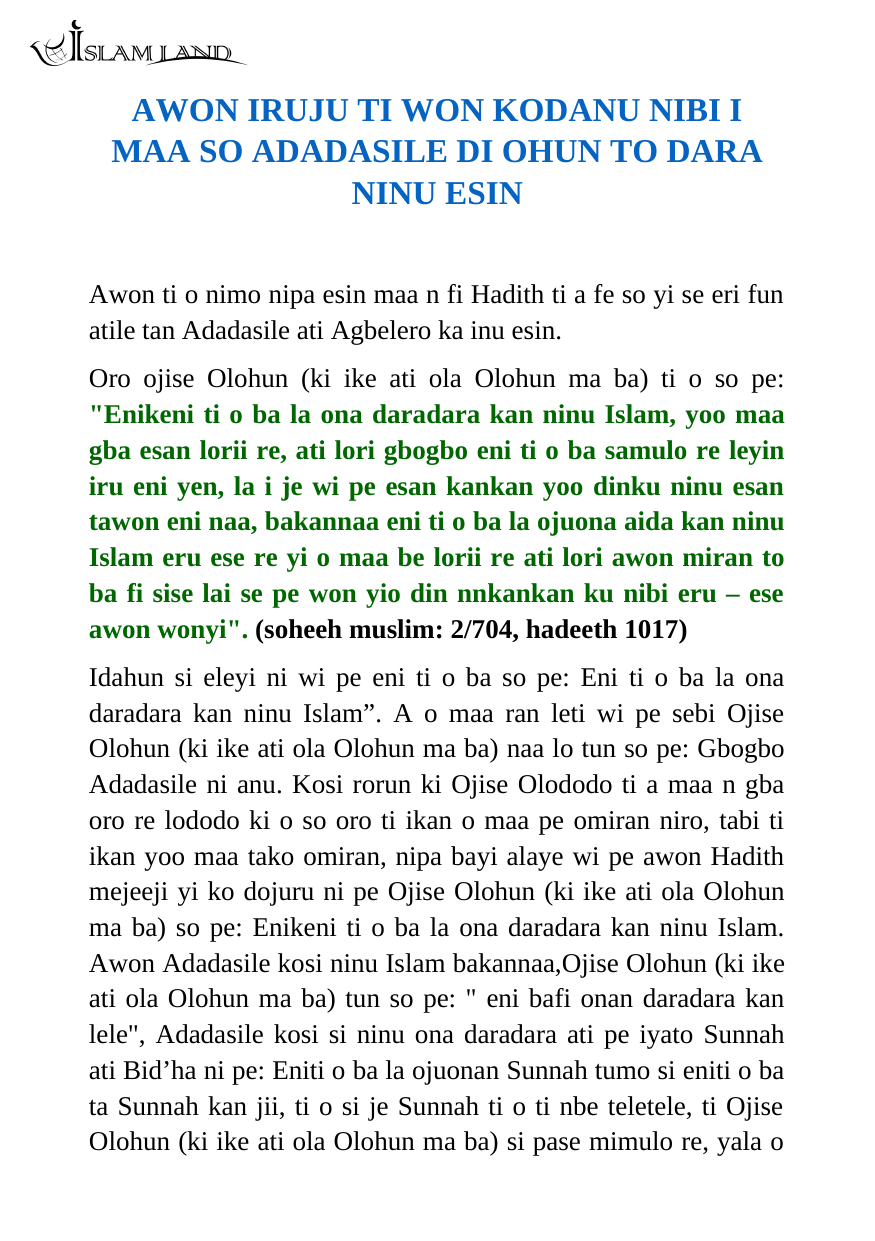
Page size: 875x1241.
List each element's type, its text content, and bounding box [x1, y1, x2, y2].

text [89, 661, 785, 1157]
text Oro ojise Olohun (ki ike ati ola Olohun ma ba) ti o so pe: "Enikeni ti o ba la ona daradara kan ninu Islam, yoo maa gba esan lorii re, ati lori gbogbo eni ti o ba samulo re leyin iru eni yen, la i je wi pe esan kankan yoo dinku ninu esan tawon eni naa, bakannaa eni ti o ba la ojuona aida kan ninu Islam eru ese re yi o maa be lorii re ati lori awon miran to ba fi sise lai se pe won yio din nnkankan ku nibi eru – ese awon wonyi". (soheeh muslim: 2/704, hadeeth 1017) [89, 363, 785, 644]
text AWON IRUJU TI WON KODANU NIBI I MAA SO ADADASILE DI OHUN TO DARA NINU ESIN [89, 90, 785, 211]
picture [29, 20, 249, 66]
text Awon ti o nimo nipa esin maa n fi Hadith ti a fe so yi se eri fun atile tan Adadasile ati Agbelero ka inu esin. [89, 279, 785, 346]
